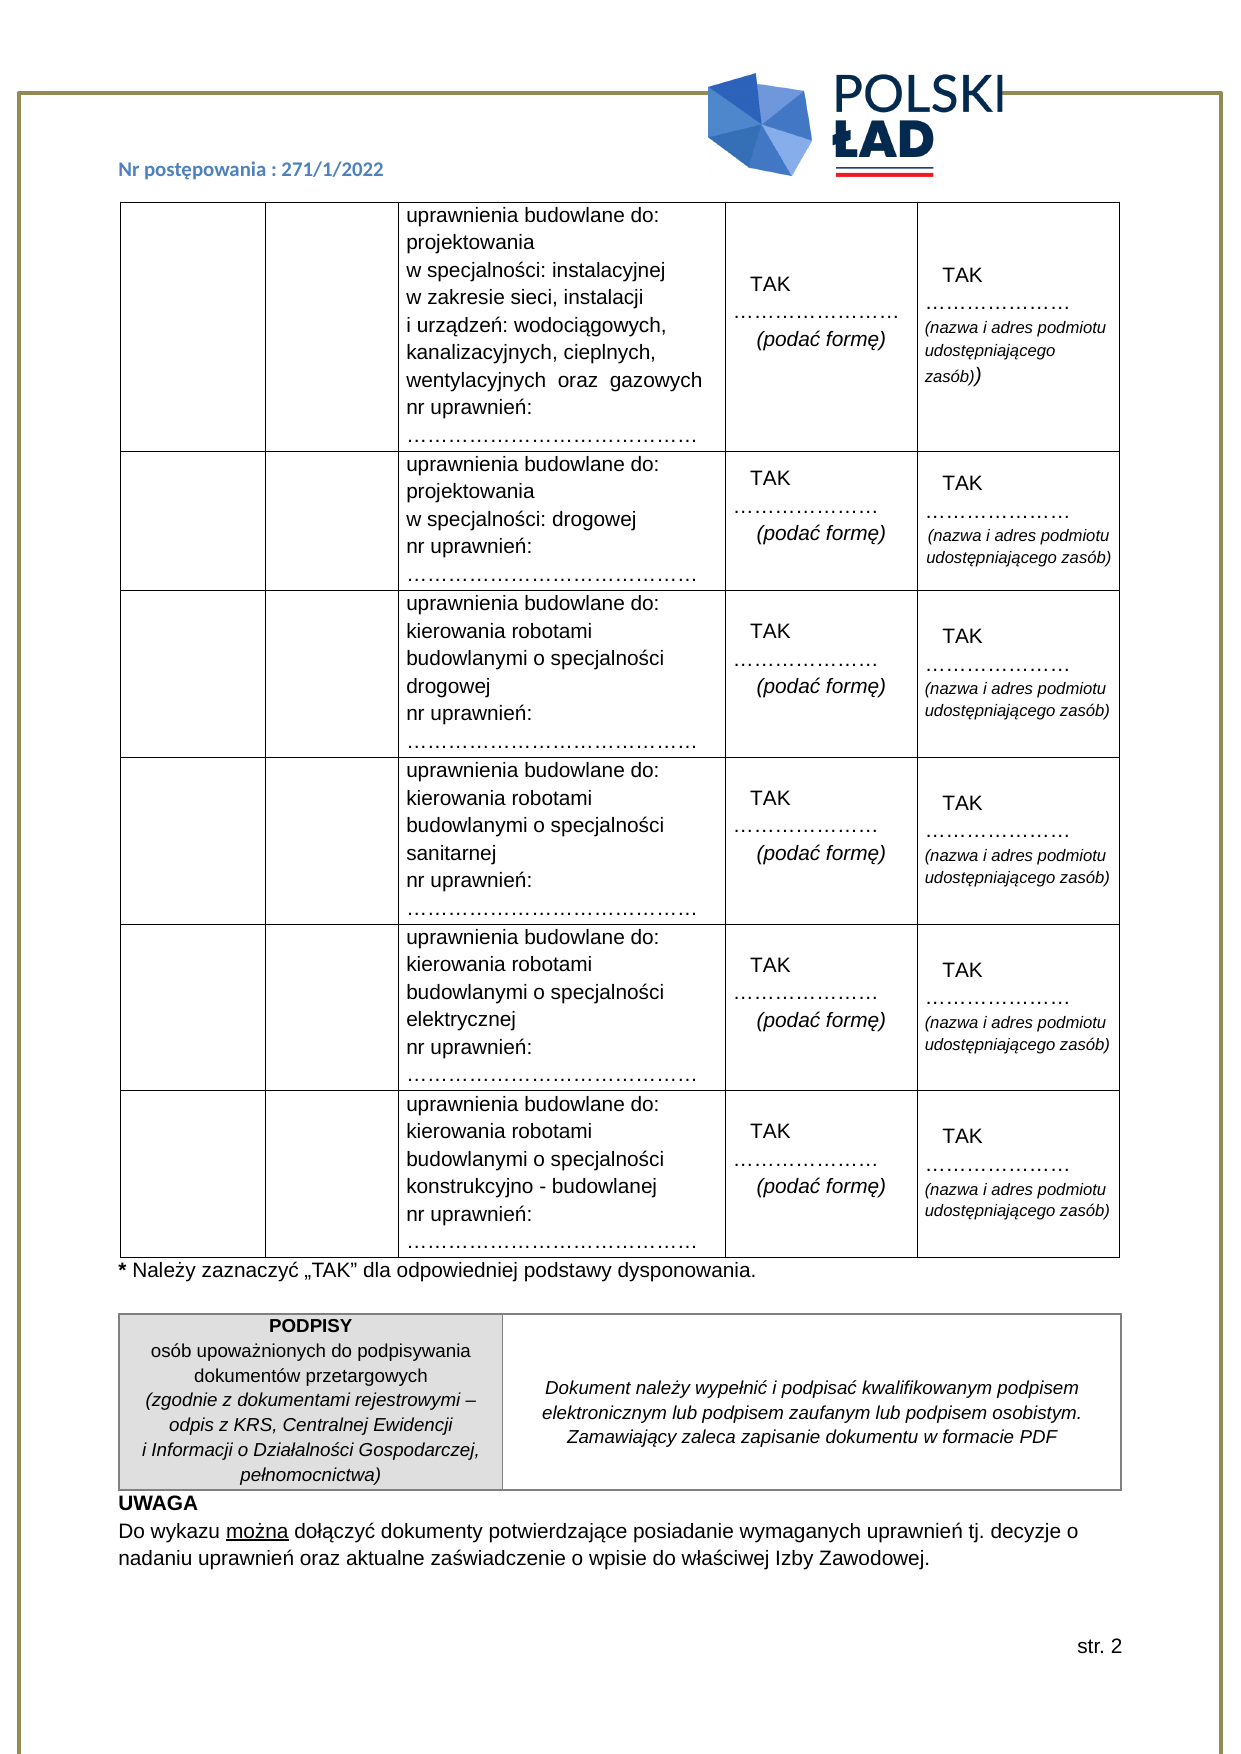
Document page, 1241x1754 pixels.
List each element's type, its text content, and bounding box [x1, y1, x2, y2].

table_cell [266, 591, 398, 757]
table_cell [266, 452, 398, 590]
table_cell [266, 925, 398, 1090]
table_cell TAK …………………… (podać formę) [726, 203, 917, 451]
picture [708, 73, 1003, 177]
table_cell TAK ………………… (podać formę) [726, 591, 917, 757]
table_cell [121, 203, 265, 451]
table_cell [121, 591, 265, 757]
table_cell [121, 1091, 265, 1257]
text * Należy zaznaczyć „TAK” dla odpowiedniej podstawy dysponowania. [118, 1258, 1122, 1282]
table_cell TAK ………………… (nazwa i adres podmiotu udostępniającego zasób) [918, 591, 1119, 757]
table_cell [266, 1091, 398, 1257]
text UWAGA [118, 1491, 1122, 1515]
table_cell uprawnienia budowlane do: kierowania robotami budowlanymi o specjalności konstrukcyjno - budowlanej nr uprawnień: …………………………………… [399, 1091, 725, 1257]
table_cell TAK ………………… (nazwa i adres podmiotu udostępniającego zasób) [918, 452, 1119, 590]
text Do wykazu można dołączyć dokumenty potwierdzające posiadanie wymaganych uprawnień tj. decyzje o nadaniu uprawnień oraz aktualne zaświadczenie o wpisie do właściwej Izby Zawodowej. [118, 1518, 1122, 1570]
table_cell TAK ………………… (podać formę) [726, 452, 917, 590]
table_cell uprawnienia budowlane do: projektowania w specjalności: instalacyjnej w zakresie sieci, instalacji i urządzeń: wodociągowych, kanalizacyjnych, cieplnych, wentylacyjnych oraz gazowych nr uprawnień: …………………………………… [399, 203, 725, 451]
table_cell [266, 203, 398, 451]
table_cell uprawnienia budowlane do: kierowania robotami budowlanymi o specjalności sanitarnej nr uprawnień: …………………………………… [399, 758, 725, 924]
table_header Dokument należy wypełnić i podpisać kwalifikowanym podpisem elektronicznym lub podpisem zaufanym lub podpisem osobistym. Zamawiający zaleca zapisanie dokumentu w formacie PDF [503, 1315, 1120, 1489]
table_cell uprawnienia budowlane do: kierowania robotami budowlanymi o specjalności elektrycznej nr uprawnień: …………………………………… [399, 925, 725, 1090]
table_cell TAK ………………… (nazwa i adres podmiotu udostępniającego zasób) [918, 925, 1119, 1090]
table_cell uprawnienia budowlane do: projektowania w specjalności: drogowej nr uprawnień: …………………………………… [399, 452, 725, 590]
table_cell TAK ………………… (nazwa i adres podmiotu udostępniającego zasób)) [918, 203, 1119, 451]
table_cell [121, 452, 265, 590]
table_cell uprawnienia budowlane do: kierowania robotami budowlanymi o specjalności drogowej nr uprawnień: …………………………………… [399, 591, 725, 757]
table_cell TAK ………………… (nazwa i adres podmiotu udostępniającego zasób) [918, 1091, 1119, 1257]
table_cell [121, 758, 265, 924]
table_cell TAK ………………… (nazwa i adres podmiotu udostępniającego zasób) [918, 758, 1119, 924]
table_cell TAK ………………… (podać formę) [726, 1091, 917, 1257]
table_cell TAK ………………… (podać formę) [726, 758, 917, 924]
table_cell [266, 758, 398, 924]
table_cell TAK ………………… (podać formę) [726, 925, 917, 1090]
table_header PODPISY osób upoważnionych do podpisywania dokumentów przetargowych (zgodnie z dokumentami rejestrowymi – odpis z KRS, Centralnej Ewidencji i Informacji o Działalności Gospodarczej, pełnomocnictwa) [120, 1315, 502, 1489]
table_cell [121, 925, 265, 1090]
